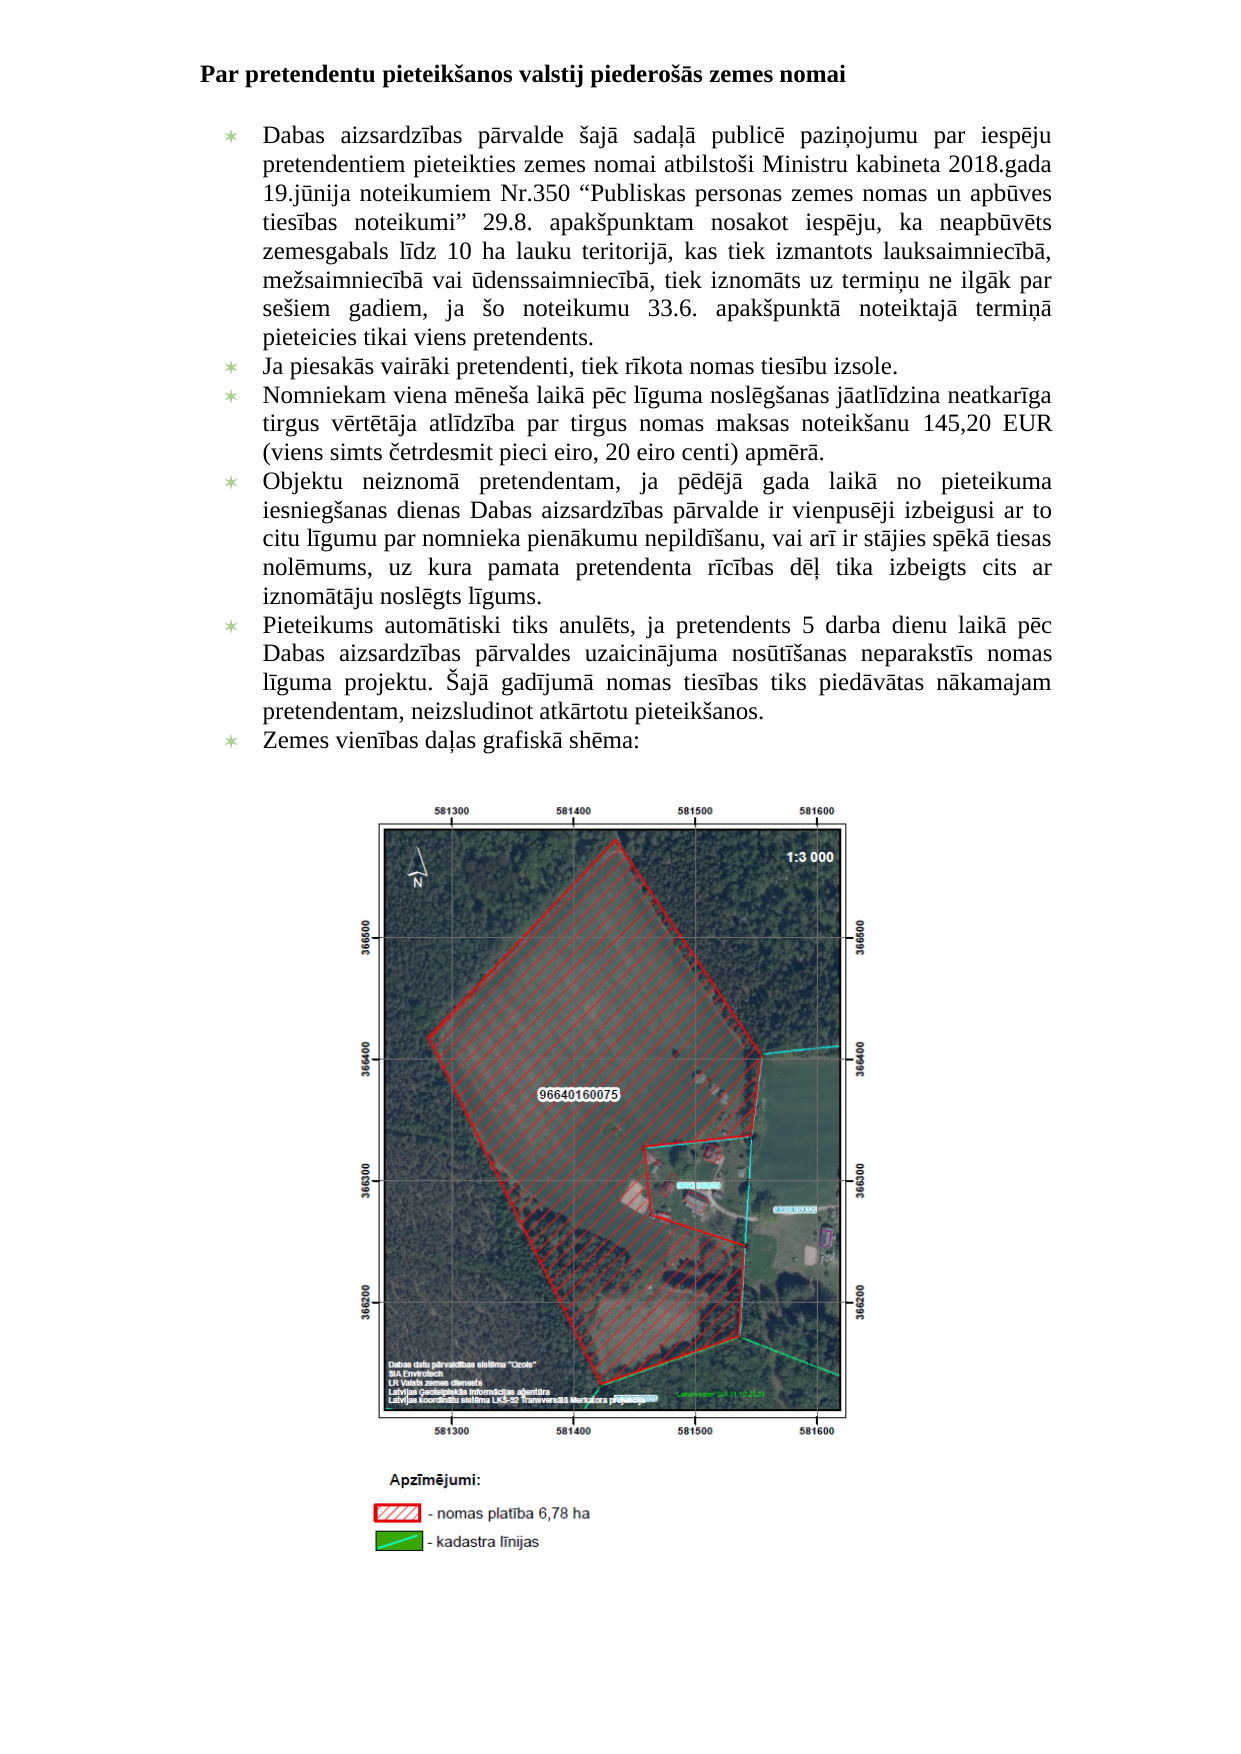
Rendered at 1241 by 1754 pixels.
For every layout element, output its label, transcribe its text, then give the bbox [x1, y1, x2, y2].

list Dabas aizsardzības pārvalde šajā sadaļā publicē paziņojumu par iespēju pretendentiem pieteikties zemes nomai atbilstoši Ministru kabineta 2018.gada 19.jūnija noteikumiem Nr.350 “Publiskas personas zemes nomas un apbūves tiesības noteikumi” 29.8. apakšpunktam nosakot iespēju, ka neapbūvēts zemesgabals līdz 10 ha lauku teritorijā, kas tiek izmantots lauksaimniecībā, mežsaimniecībā vai ūdenssaimniecībā, tiek iznomāts uz termiņu ne ilgāk par sešiem gadiem, ja šo noteikumu 33.6. apakšpunktā noteiktajā termiņā pieteicies tikai viens pretendents. [225, 121, 1053, 351]
list Objektu neiznomā pretendentam, ja pēdējā gada laikā no pieteikuma iesniegšanas dienas Dabas aizsardzības pārvalde ir vienpusēji izbeigusi ar to citu līgumu par nomnieka pienākumu nepildīšanu, vai arī ir stājies spēkā tiesas nolēmums, uz kura pamata pretendenta rīcības dēļ tika izbeigts cits ar iznomātāju noslēgts līgums. [225, 466, 1053, 610]
picture [337, 786, 892, 1553]
text Par pretendentu pieteikšanos valstij piederošās zemes nomai [187, 59, 1053, 88]
list Ja piesakās vairāki pretendenti, tiek rīkota nomas tiesību izsole. [225, 351, 1053, 380]
list Pieteikums automātiski tiks anulēts, ja pretendents 5 darba dienu laikā pēc Dabas aizsardzības pārvaldes uzaicinājuma nosūtīšanas neparakstīs nomas līguma projektu. Šajā gadījumā nomas tiesības tiks piedāvātas nākamajam pretendentam, neizsludinot atkārtotu pieteikšanos. [225, 610, 1053, 725]
list Zemes vienības daļas grafiskā shēma: [225, 725, 1053, 753]
list Nomniekam viena mēneša laikā pēc līguma noslēgšanas jāatlīdzina neatkarīga tirgus vērtētāja atlīdzība par tirgus nomas maksas noteikšanu 145,20 EUR (viens simts četrdesmit pieci eiro, 20 eiro centi) apmērā. [225, 380, 1053, 466]
